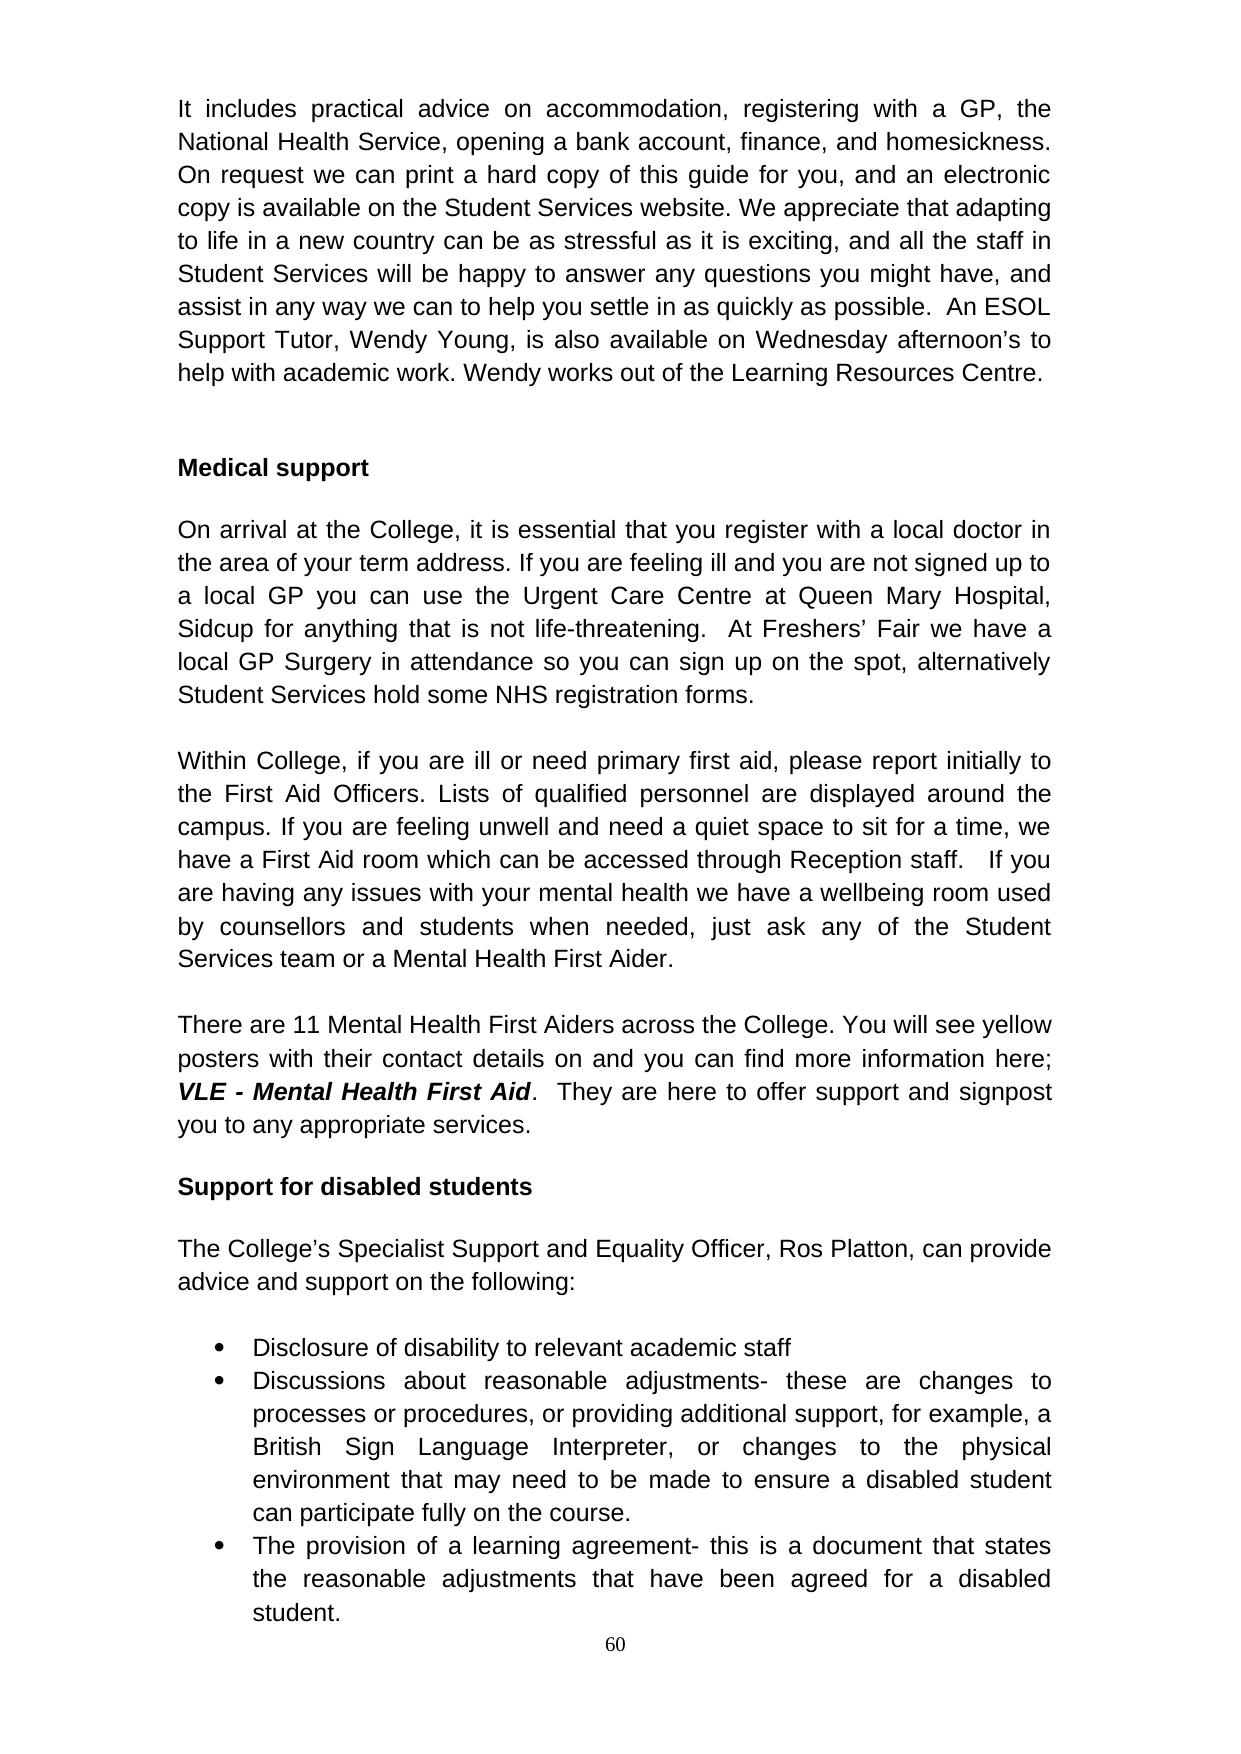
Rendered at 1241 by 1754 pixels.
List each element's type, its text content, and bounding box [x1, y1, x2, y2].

text On arrival at the College, it is essential that you register with a local doctor in the area of your term address. If you are feeling ill and you are not signed up to a local GP you can use the Urgent Care Centre at Queen Mary Hospital, Sidcup for anything that is not life-threatening. At Freshers’ Fair we have a local GP Surgery in attendance so you can sign up on the spot, alternatively Student Services hold some NHS registration forms. [177, 515, 1053, 709]
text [177, 94, 1053, 387]
text Support for disabled students [177, 1172, 1053, 1201]
text Medical support [177, 453, 1053, 482]
text Within College, if you are ill or need primary first aid, please report initially to the First Aid Officers. Lists of qualified personnel are displayed around the campus. If you are feeling unwell and need a quiet space to sit for a time, we have a First Aid room which can be accessed through Reception staff. If you are having any issues with your mental health we have a wellbeing room used by counsellors and students when needed, just ask any of the Student Services team or a Mental Health First Aider. [177, 746, 1053, 973]
list Discussions about reasonable adjustments- these are changes to processes or procedures, or providing additional support, for example, a British Sign Language Interpreter, or changes to the physical environment that may need to be made to ensure a disabled student can participate fully on the course. [215, 1366, 1053, 1527]
list The provision of a learning agreement- this is a document that states the reasonable adjustments that have been agreed for a disabled student. [215, 1531, 1053, 1626]
list Disclosure of disability to relevant academic staff [215, 1333, 1053, 1362]
text There are 11 Mental Health First Aiders across the College. You will see yellow posters with their contact details on and you can find more information here; VLE - Mental Health First Aid. They are here to offer support and signpost you to any appropriate services. [177, 1011, 1053, 1138]
text The College’s Specialist Support and Equality Officer, Ros Platton, can provide advice and support on the following: [177, 1234, 1053, 1296]
